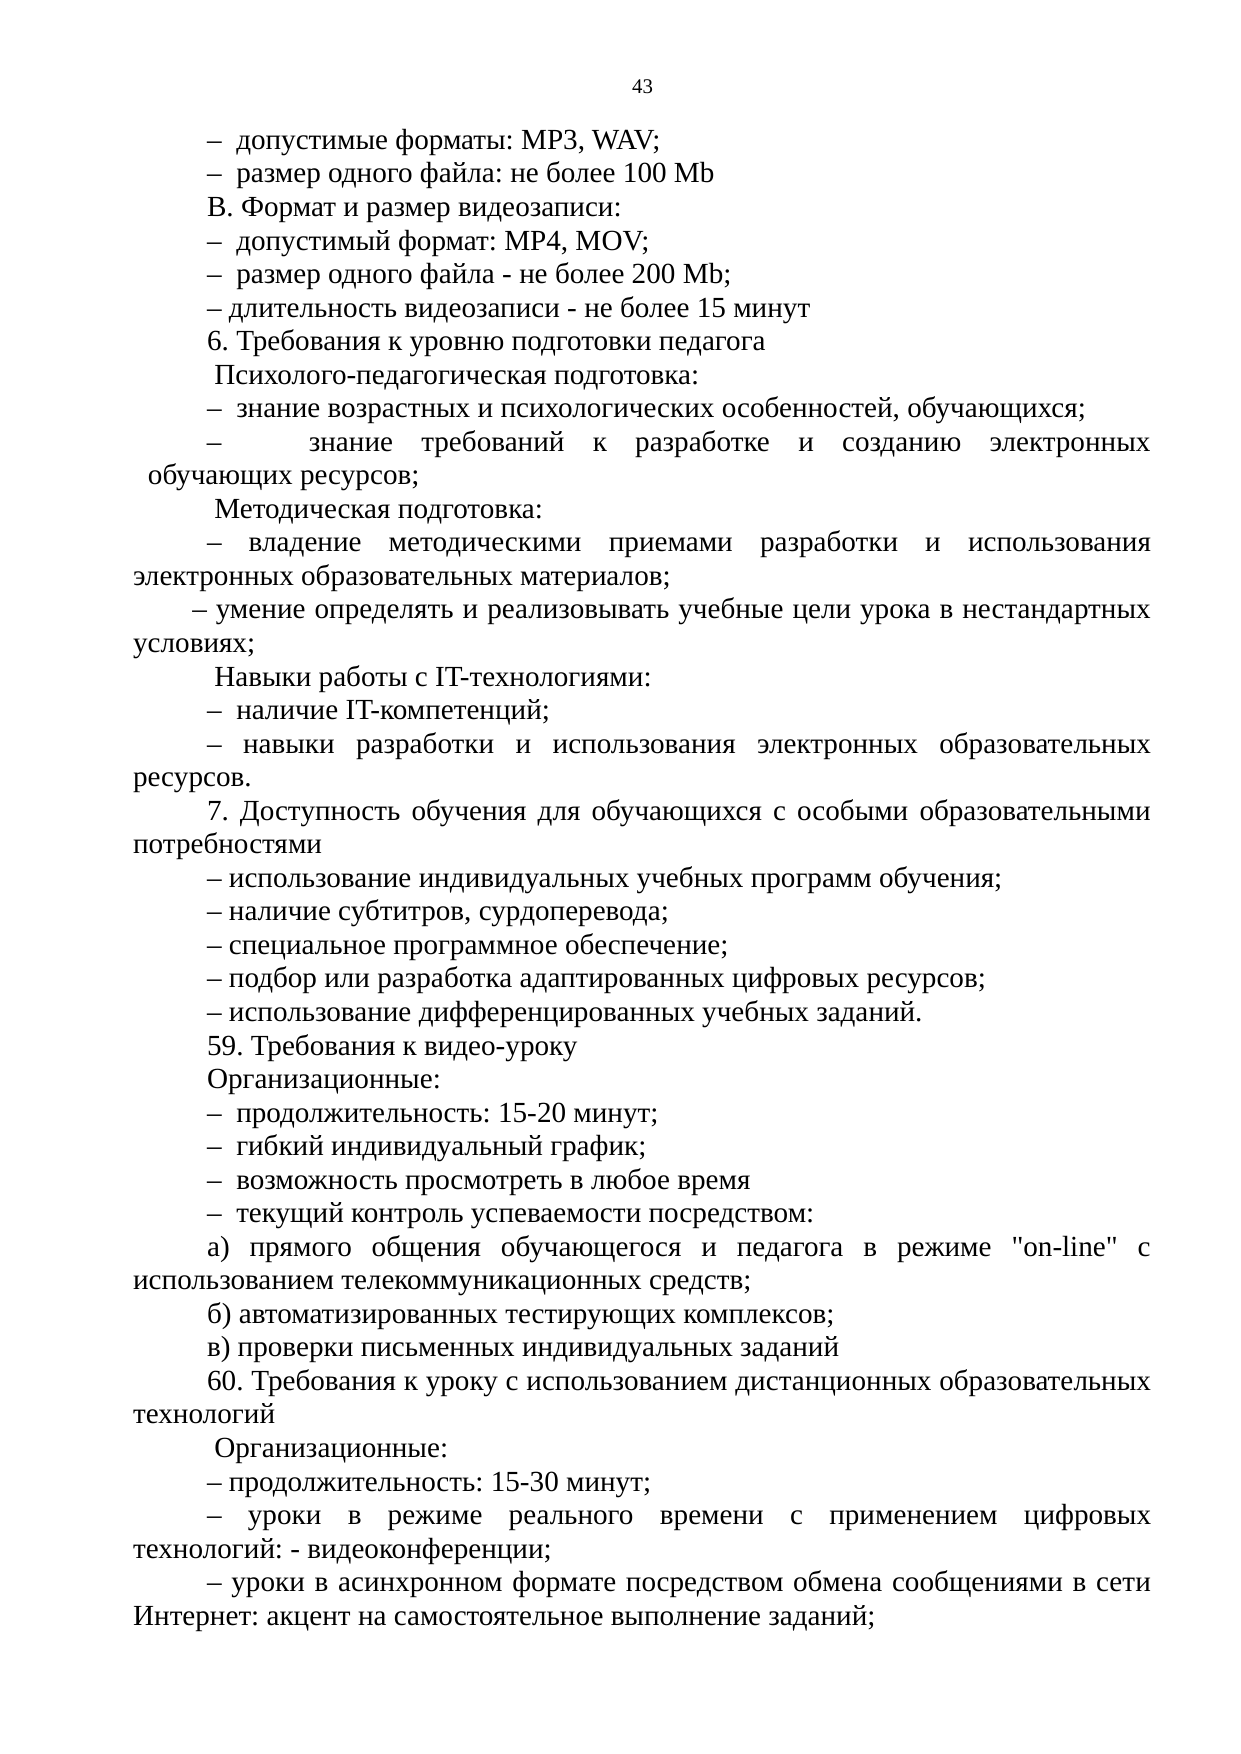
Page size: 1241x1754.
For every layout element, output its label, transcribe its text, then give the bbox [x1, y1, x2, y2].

text – продолжительность: 15-20 минут; [133, 1095, 1152, 1128]
text – владение методическими приемами разработки и использования электронных образовательных материалов; [133, 524, 1152, 592]
text – уроки в асинхронном формате посредством обмена сообщениями в сети Интернет: акцент на самостоятельное выполнение заданий; [133, 1564, 1152, 1631]
list умение определять и реализовывать учебные цели урока в нестандартных условиях; [133, 592, 1152, 659]
text 59. Требования к видео-уроку [133, 1028, 1152, 1061]
text – размер одного файла - не более 200 Mb; [133, 256, 1152, 290]
text Организационные: [133, 1430, 1152, 1464]
text – продолжительность: 15-30 минут; [133, 1464, 1152, 1497]
text – размер одного файла: не более 100 Mb [133, 156, 1152, 189]
text – специальное программное обеспечение; [133, 927, 1152, 961]
text – подбор или разработка адаптированных цифровых ресурсов; [133, 961, 1152, 994]
text – текущий контроль успеваемости посредством: [133, 1195, 1152, 1229]
text – наличие IT-компетенций; [133, 692, 1152, 726]
text в) проверки письменных индивидуальных заданий [133, 1329, 1152, 1363]
text – допустимые форматы: MP3, WAV; [133, 122, 1152, 156]
text – навыки разработки и использования электронных образовательных ресурсов. [133, 726, 1152, 793]
text В. Формат и размер видеозаписи: [133, 189, 1152, 223]
list знание требований к разработке и созданию электронных обучающих ресурсов; [148, 424, 1152, 491]
text – уроки в режиме реального времени с применением цифровых технологий: - видеоконференции; [133, 1497, 1152, 1564]
text Методическая подготовка: [133, 491, 1152, 524]
text 60. Требования к уроку с использованием дистанционных образовательных технологий [133, 1363, 1152, 1430]
text – использование индивидуальных учебных программ обучения; [133, 860, 1152, 893]
text – гибкий индивидуальный график; [133, 1128, 1152, 1162]
text Психолого-педагогическая подготовка: [133, 357, 1152, 390]
text Навыки работы с IT-технологиями: [133, 659, 1152, 692]
text 6. Требования к уровню подготовки педагога [133, 323, 1152, 357]
text – возможность просмотреть в любое время [133, 1162, 1152, 1195]
text – наличие субтитров, сурдоперевода; [133, 893, 1152, 927]
text а) прямого общения обучающегося и педагога в режиме "on-line" с использованием телекоммуникационных средств; [133, 1229, 1152, 1296]
text – знание возрастных и психологических особенностей, обучающихся; [133, 390, 1152, 424]
text – использование дифференцированных учебных заданий. [133, 994, 1152, 1028]
text б) автоматизированных тестирующих комплексов; [133, 1296, 1152, 1329]
text 7. Доступность обучения для обучающихся с особыми образовательными потребностями [133, 793, 1152, 860]
text Организационные: [133, 1061, 1152, 1095]
text – допустимый формат: MP4, MOV; [133, 223, 1152, 256]
text – длительность видеозаписи - не более 15 минут [133, 290, 1152, 323]
